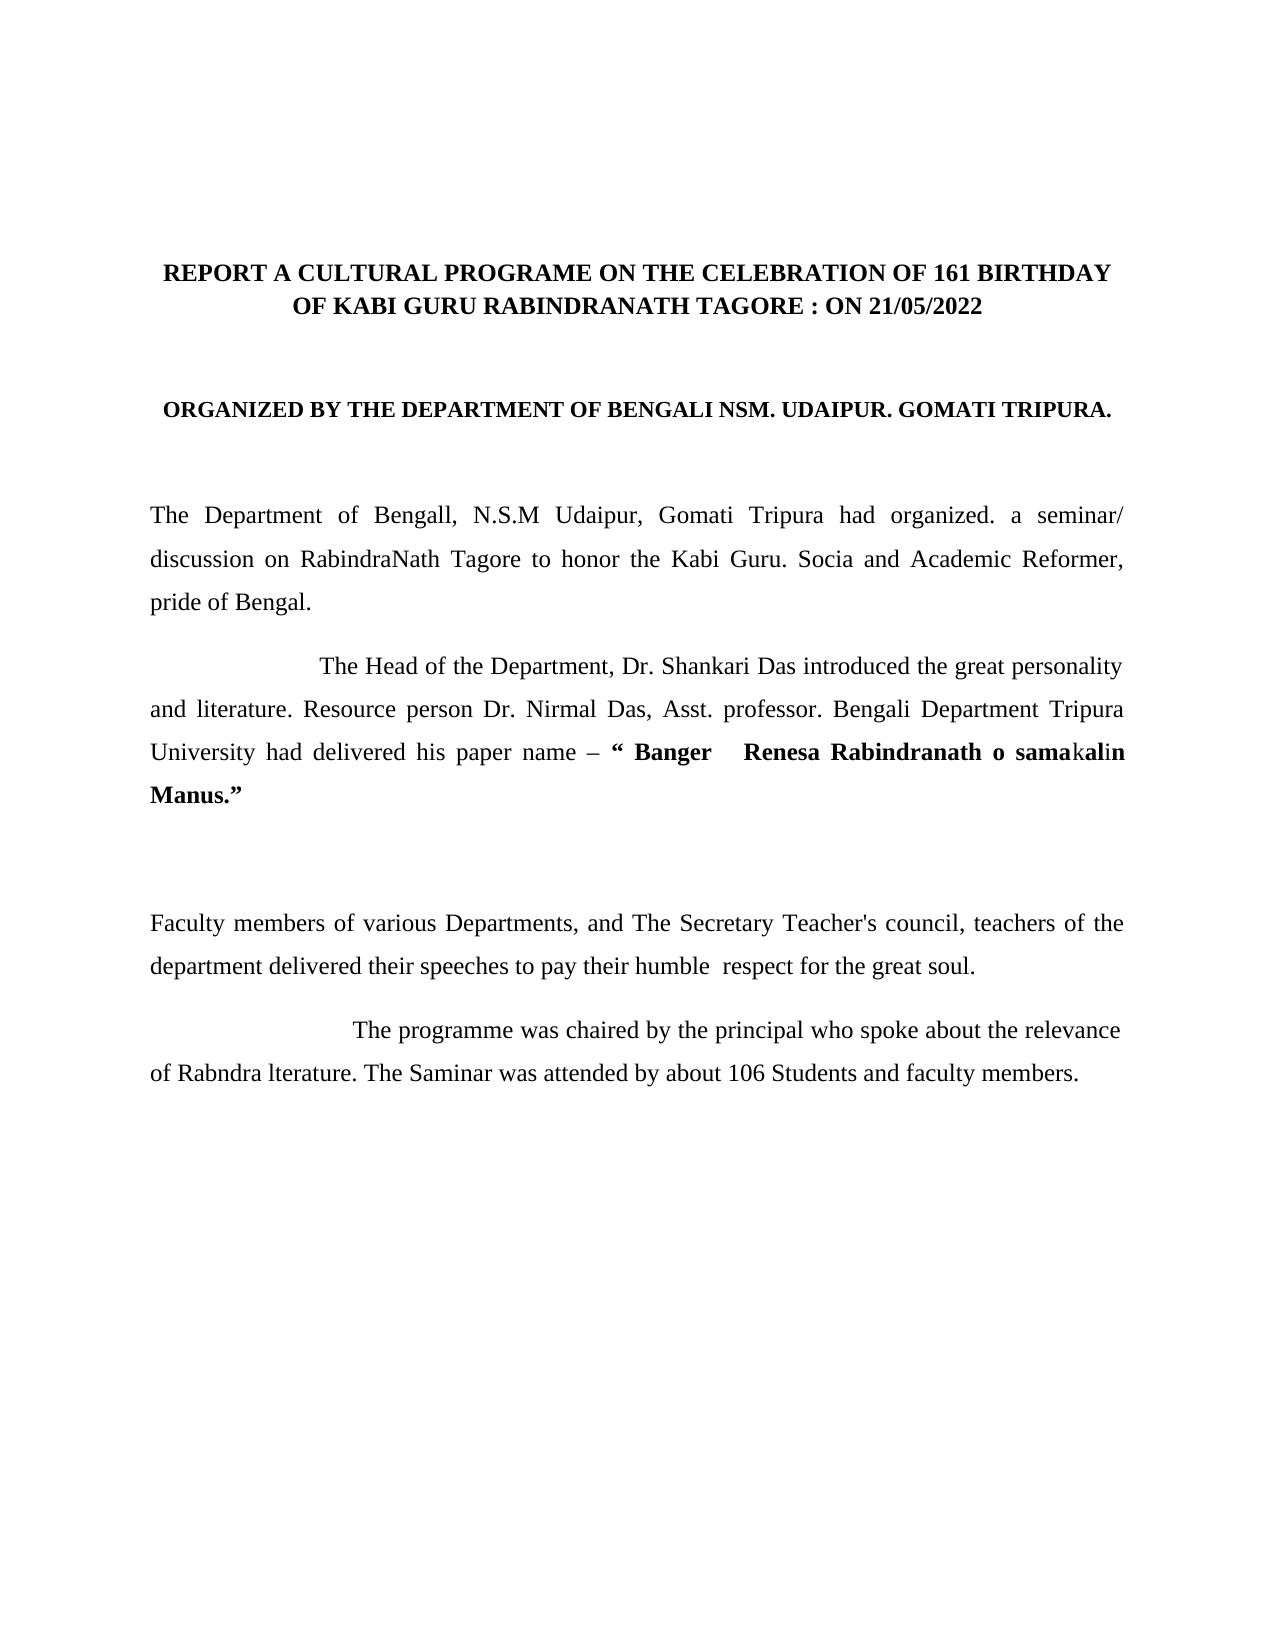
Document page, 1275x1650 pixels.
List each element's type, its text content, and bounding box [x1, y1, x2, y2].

text The Department of Bengall, N.S.M Udaipur, Gomati Tripura had organized. a seminar/ discussion on RabindraNath Tagore to honor the Kabi Guru. Socia and Academic Reformer, pride of Bengal. [150, 501, 1125, 616]
text ORGANIZED BY THE DEPARTMENT OF BENGALI NSM. UDAIPUR. GOMATI TRIPURA. [150, 396, 1125, 422]
text The Head of the Department, Dr. Shankari Das introduced the great personality and literature. Resource person Dr. Nirmal Das, Asst. professor. Bengali Department Tripura University had delivered his paper name – “ Banger Renesa Rabindranath o samakalin Manus.” [150, 651, 1125, 809]
text The programme was chaired by the principal who spoke about the relevance of Rabndra lterature. The Saminar was attended by about 106 Students and faculty members. [150, 1015, 1125, 1087]
text Faculty members of various Departments, and The Secretary Teacher's council, teachers of the department delivered their speeches to pay their humble respect for the great soul. [150, 908, 1125, 980]
text REPORT A CULTURAL PROGRAME ON THE CELEBRATION OF 161 BIRTHDAY OF KABI GURU RABINDRANATH TAGORE : ON 21/05/2022 [150, 258, 1125, 319]
